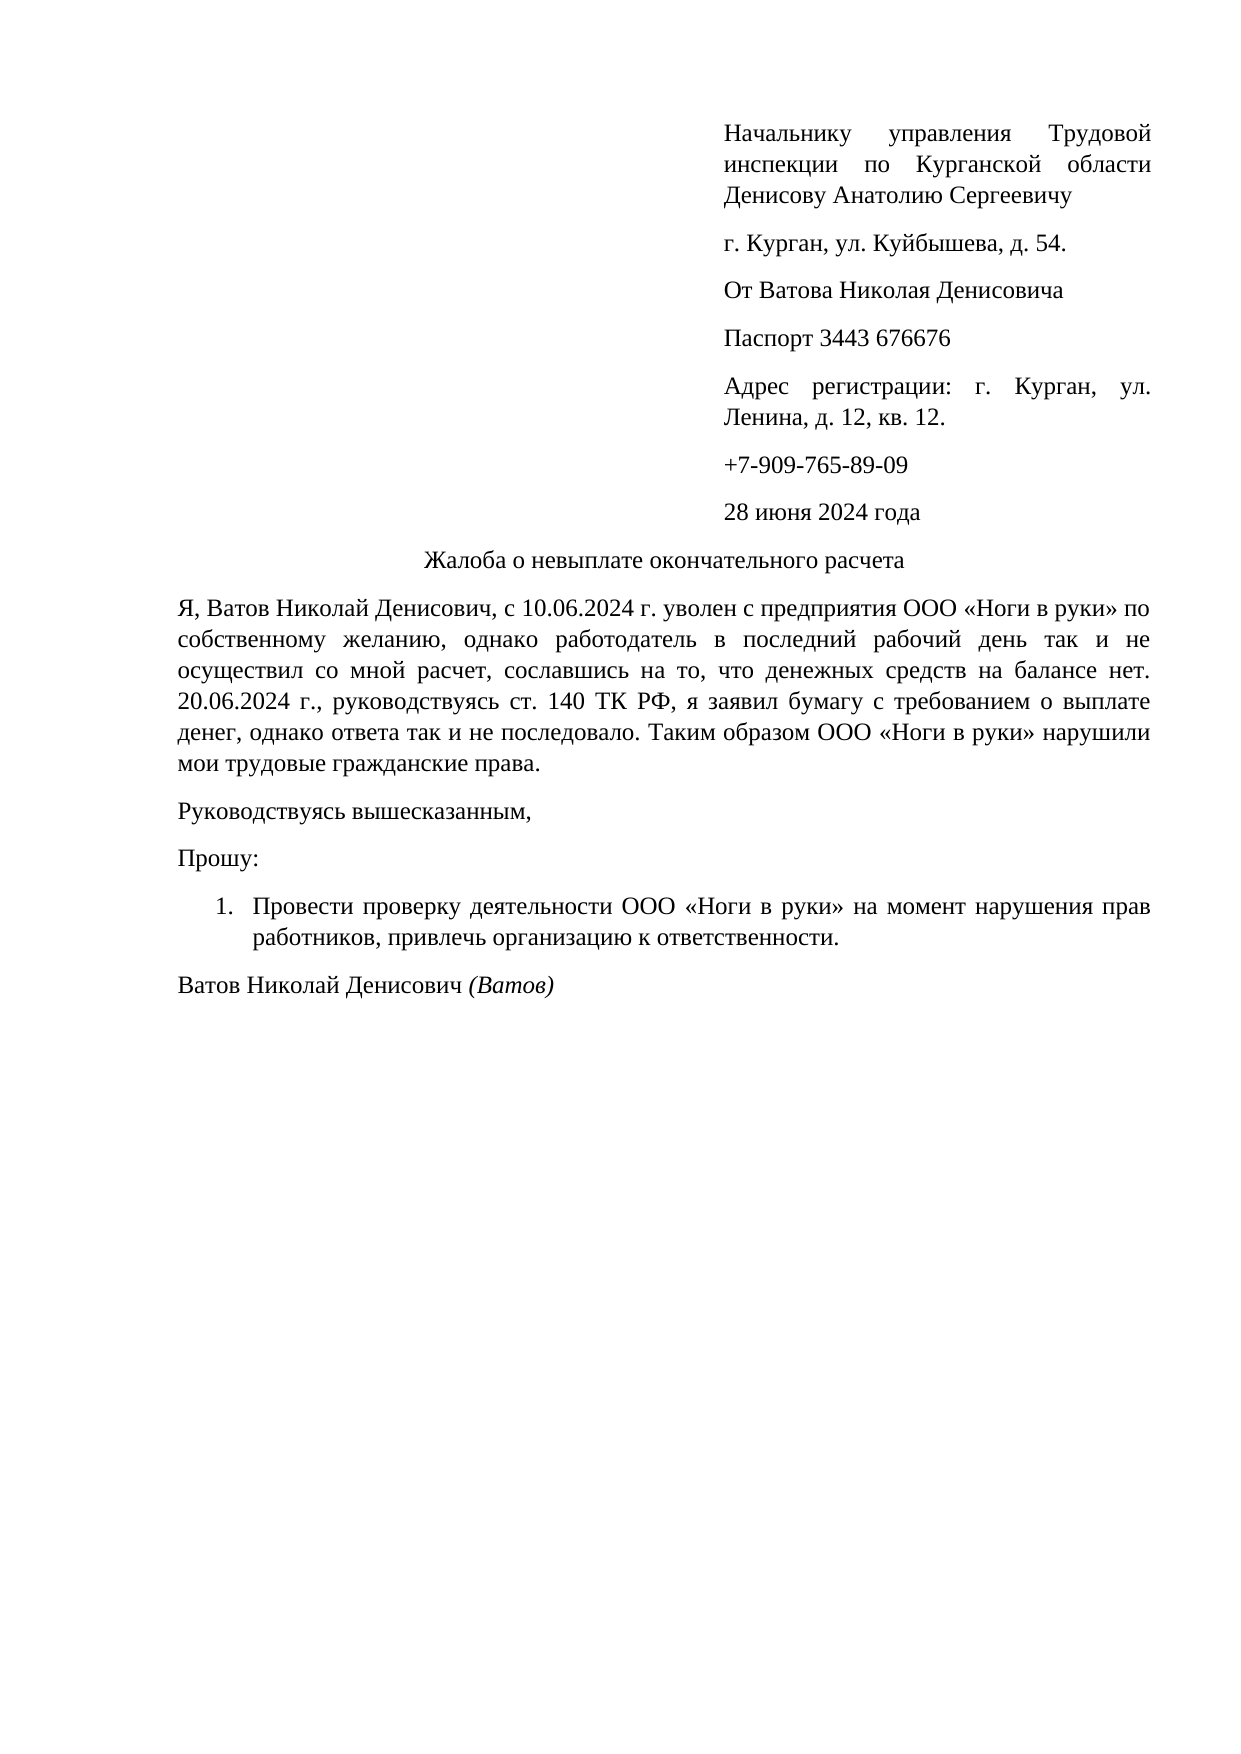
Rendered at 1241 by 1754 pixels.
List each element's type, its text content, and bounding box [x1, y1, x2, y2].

text Адрес регистрации: г. Курган, ул. Ленина, д. 12, кв. 12. [723, 371, 1152, 431]
list Провести проверку деятельности ООО «Ноги в руки» на момент нарушения прав работников, привлечь организацию к ответственности. [215, 891, 1152, 951]
text г. Курган, ул. Куйбышева, д. 54. [723, 228, 1152, 257]
text Ватов Николай Денисович (Ватов) [177, 970, 1152, 999]
text 28 июня 2024 года [723, 497, 1152, 526]
text Прошу: [177, 843, 1152, 872]
text Паспорт 3443 676676 [723, 323, 1152, 352]
text +7-909-765-89-09 [723, 450, 1152, 478]
text Жалоба о невыплате окончательного расчета [177, 545, 1152, 574]
text Я, Ватов Николай Денисович, с 10.06.2024 г. уволен с предприятия ООО «Ноги в руки» по собственному желанию, однако работодатель в последний рабочий день так и не осуществил со мной расчет, сославшись на то, что денежных средств на балансе нет. 20.06.2024 г., руководствуясь ст. 140 ТК РФ, я заявил бумагу с требованием о выплате денег, однако ответа так и не последовало. Таким образом ООО «Ноги в руки» нарушили мои трудовые гражданские права. [177, 593, 1152, 777]
text От Ватова Николая Денисовича [723, 276, 1152, 304]
text Начальнику управления Трудовой инспекции по Курганской области Денисову Анатолию Сергеевичу [723, 118, 1152, 209]
text Руководствуясь вышесказанным, [177, 796, 1152, 824]
